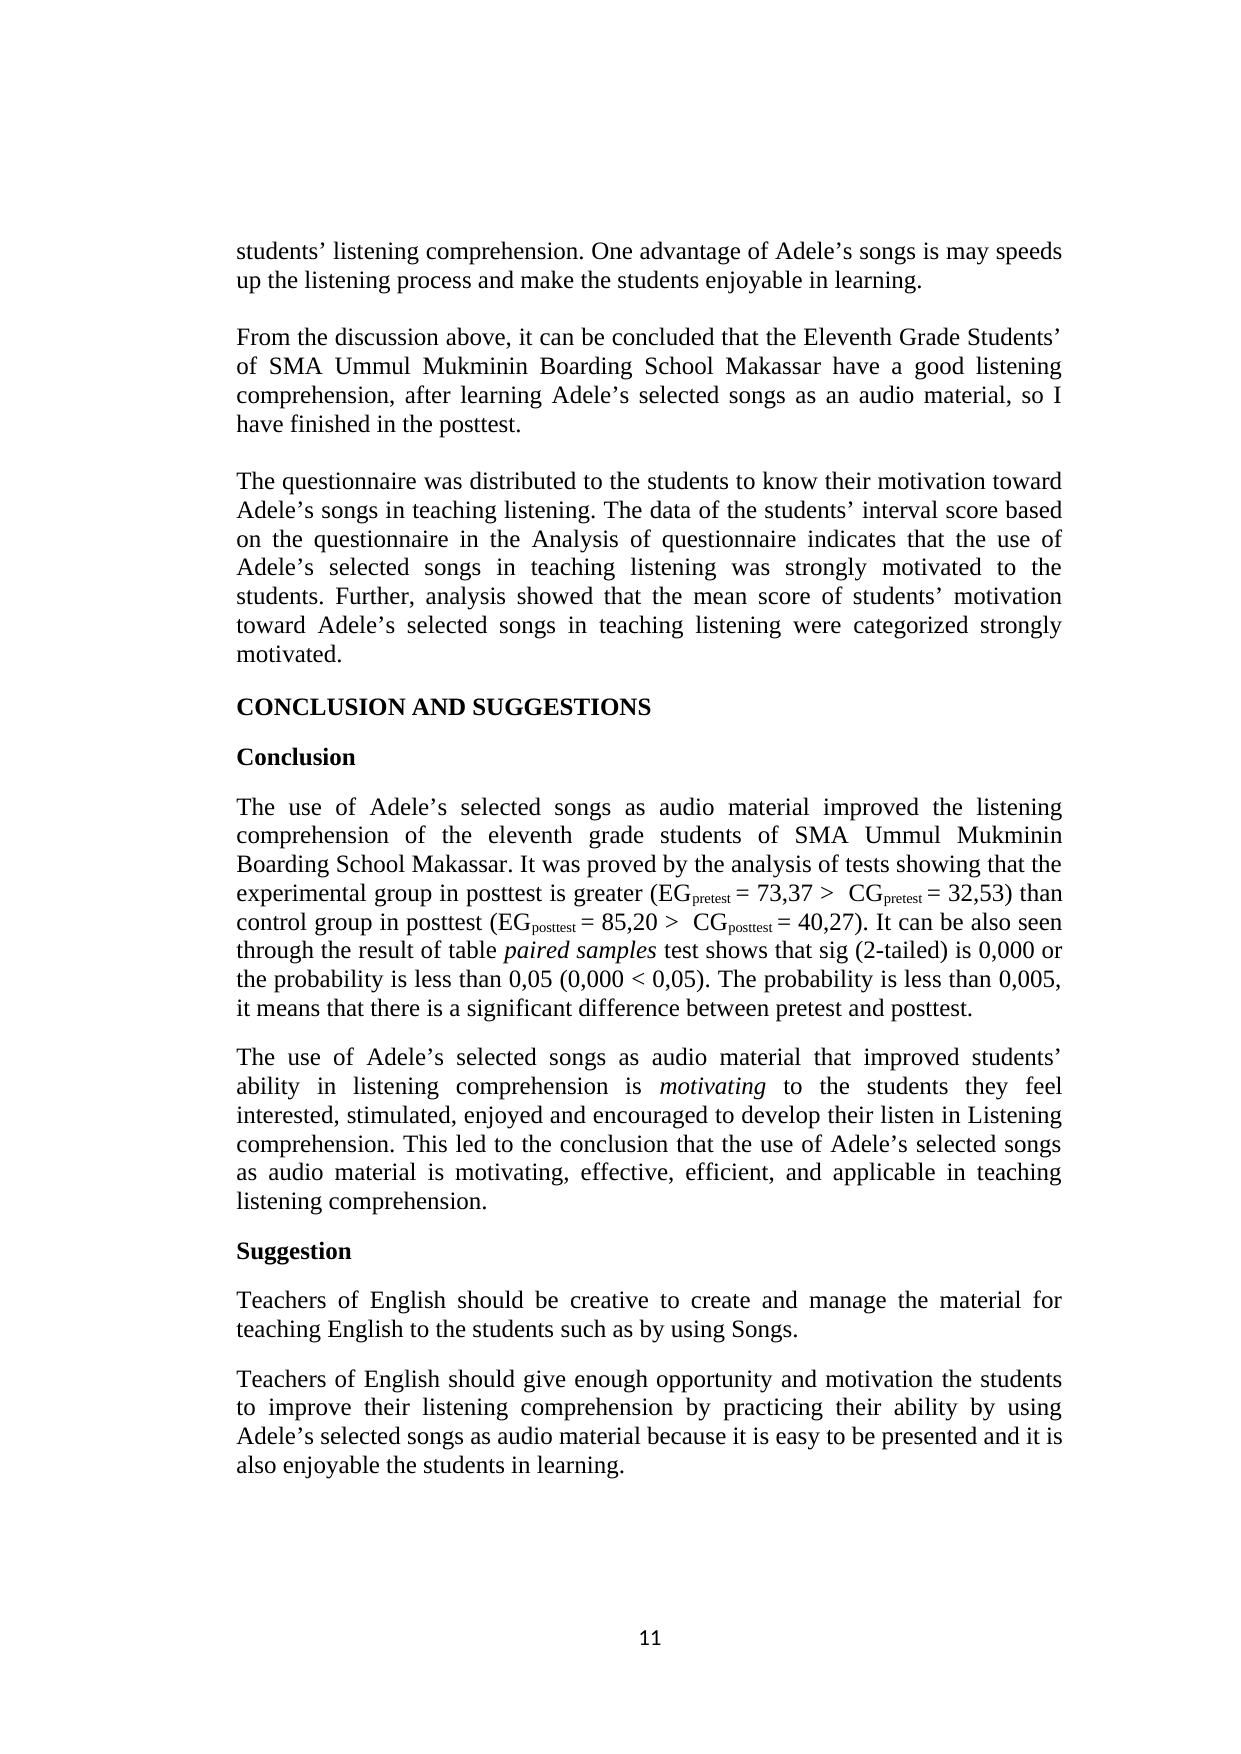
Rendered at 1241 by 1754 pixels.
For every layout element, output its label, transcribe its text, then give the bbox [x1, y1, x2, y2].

text CONCLUSION AND SUGGESTIONS [236, 692, 1063, 721]
text Teachers of English should be creative to create and manage the material for teaching English to the students such as by using Songs. [236, 1285, 1063, 1343]
text Teachers of English should give enough opportunity and motivation the students to improve their listening comprehension by practicing their ability by using Adele’s selected songs as audio material because it is easy to be presented and it is also enjoyable the students in learning. [236, 1364, 1063, 1479]
text Suggestion [236, 1236, 1063, 1264]
list From the discussion above, it can be concluded that the Eleventh Grade Students’ of SMA Ummul Mukminin Boarding School Makassar have a good listening comprehension, after learning Adele’s selected songs as an audio material, so I have finished in the posttest. [236, 322, 1063, 437]
list The questionnaire was distributed to the students to know their motivation toward Adele’s songs in teaching listening. The data of the students’ interval score based on the questionnaire in the Analysis of questionnaire indicates that the use of Adele’s selected songs in teaching listening was strongly motivated to the students. Further, analysis showed that the mean score of students’ motivation toward Adele’s selected songs in teaching listening were categorized strongly motivated. [236, 466, 1063, 667]
text Conclusion [236, 742, 1063, 771]
text The use of Adele’s selected songs as audio material improved the listening comprehension of the eleventh grade students of SMA Ummul Mukminin Boarding School Makassar. It was proved by the analysis of tests showing that the experimental group in posttest is greater (EGpretest = 73,37 ˃ CGpretest = 32,53) than control group in posttest (EGposttest = 85,20 ˃ CGposttest = 40,27). It can be also seen through the result of table paired samples test shows that sig (2-tailed) is 0,000 or the probability is less than 0,05 (0,000 ˂ 0,05). The probability is less than 0,005, it means that there is a significant difference between pretest and posttest. [236, 792, 1063, 1022]
list students’ listening comprehension. One advantage of Adele’s songs is may speeds up the listening process and make the students enjoyable in learning. [236, 236, 1063, 294]
text The use of Adele’s selected songs as audio material that improved students’ ability in listening comprehension is motivating to the students they feel interested, stimulated, enjoyed and encouraged to develop their listen in Listening comprehension. This led to the conclusion that the use of Adele’s selected songs as audio material is motivating, effective, efficient, and applicable in teaching listening comprehension. [236, 1042, 1063, 1215]
